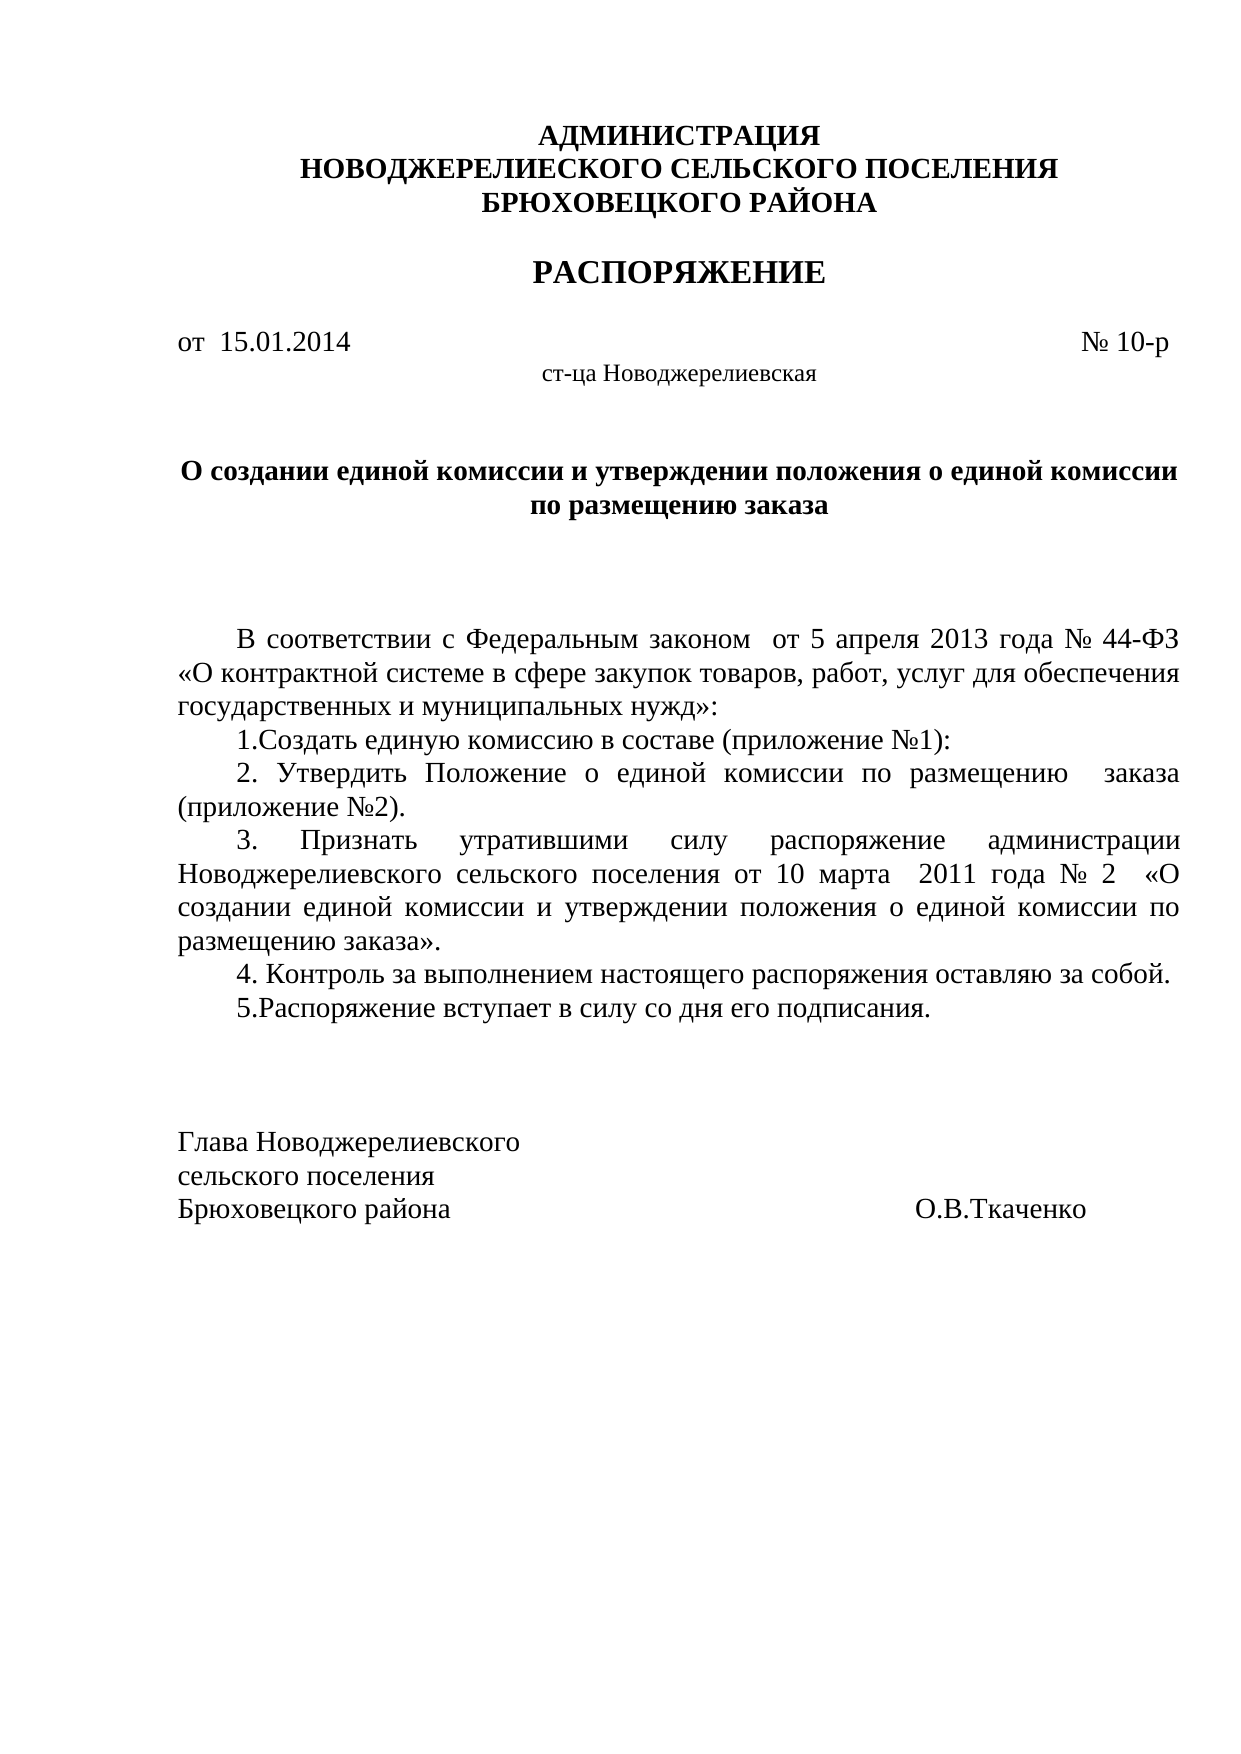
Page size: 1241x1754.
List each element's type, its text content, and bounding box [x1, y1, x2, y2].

text 4. Контроль за выполнением настоящего распоряжения оставляю за собой. [177, 957, 1181, 990]
text Брюховецкого района О.В.Ткаченко [177, 1191, 1181, 1225]
text РАСПОРЯЖЕНИЕ [177, 252, 1181, 291]
text Глава Новоджерелиевского [177, 1124, 1181, 1158]
text ст-ца Новоджерелиевская [177, 358, 1181, 386]
text АДМИНИСТРАЦИЯ [177, 118, 1181, 152]
text 3. Признать утратившими силу распоряжение администрации Новоджерелиевского сельского поселения от 10 марта 2011 года № 2 «О создании единой комиссии и утверждении положения о единой комиссии по размещению заказа». [177, 822, 1181, 957]
text 2. Утвердить Положение о единой комиссии по размещению заказа (приложение №2). [177, 755, 1181, 822]
text по размещению заказа [177, 487, 1181, 521]
text НОВОДЖЕРЕЛИЕСКОГО СЕЛЬСКОГО ПОСЕЛЕНИЯ [177, 152, 1181, 185]
text О создании единой комиссии и утверждении положения о единой комиссии [177, 453, 1181, 487]
text БРЮХОВЕЦКОГО РАЙОНА [177, 185, 1181, 219]
text 5.Распоряжение вступает в силу со дня его подписания. [177, 990, 1181, 1024]
text сельского поселения [177, 1158, 1181, 1191]
text В соответствии с Федеральным законом от 5 апреля 2013 года № 44-ФЗ «О контрактной системе в сфере закупок товаров, работ, услуг для обеспечения государственных и муниципальных нужд»: [177, 621, 1181, 722]
text от 15.01.2014 № 10-р [177, 324, 1181, 358]
text 1.Создать единую комиссию в составе (приложение №1): [177, 722, 1181, 755]
